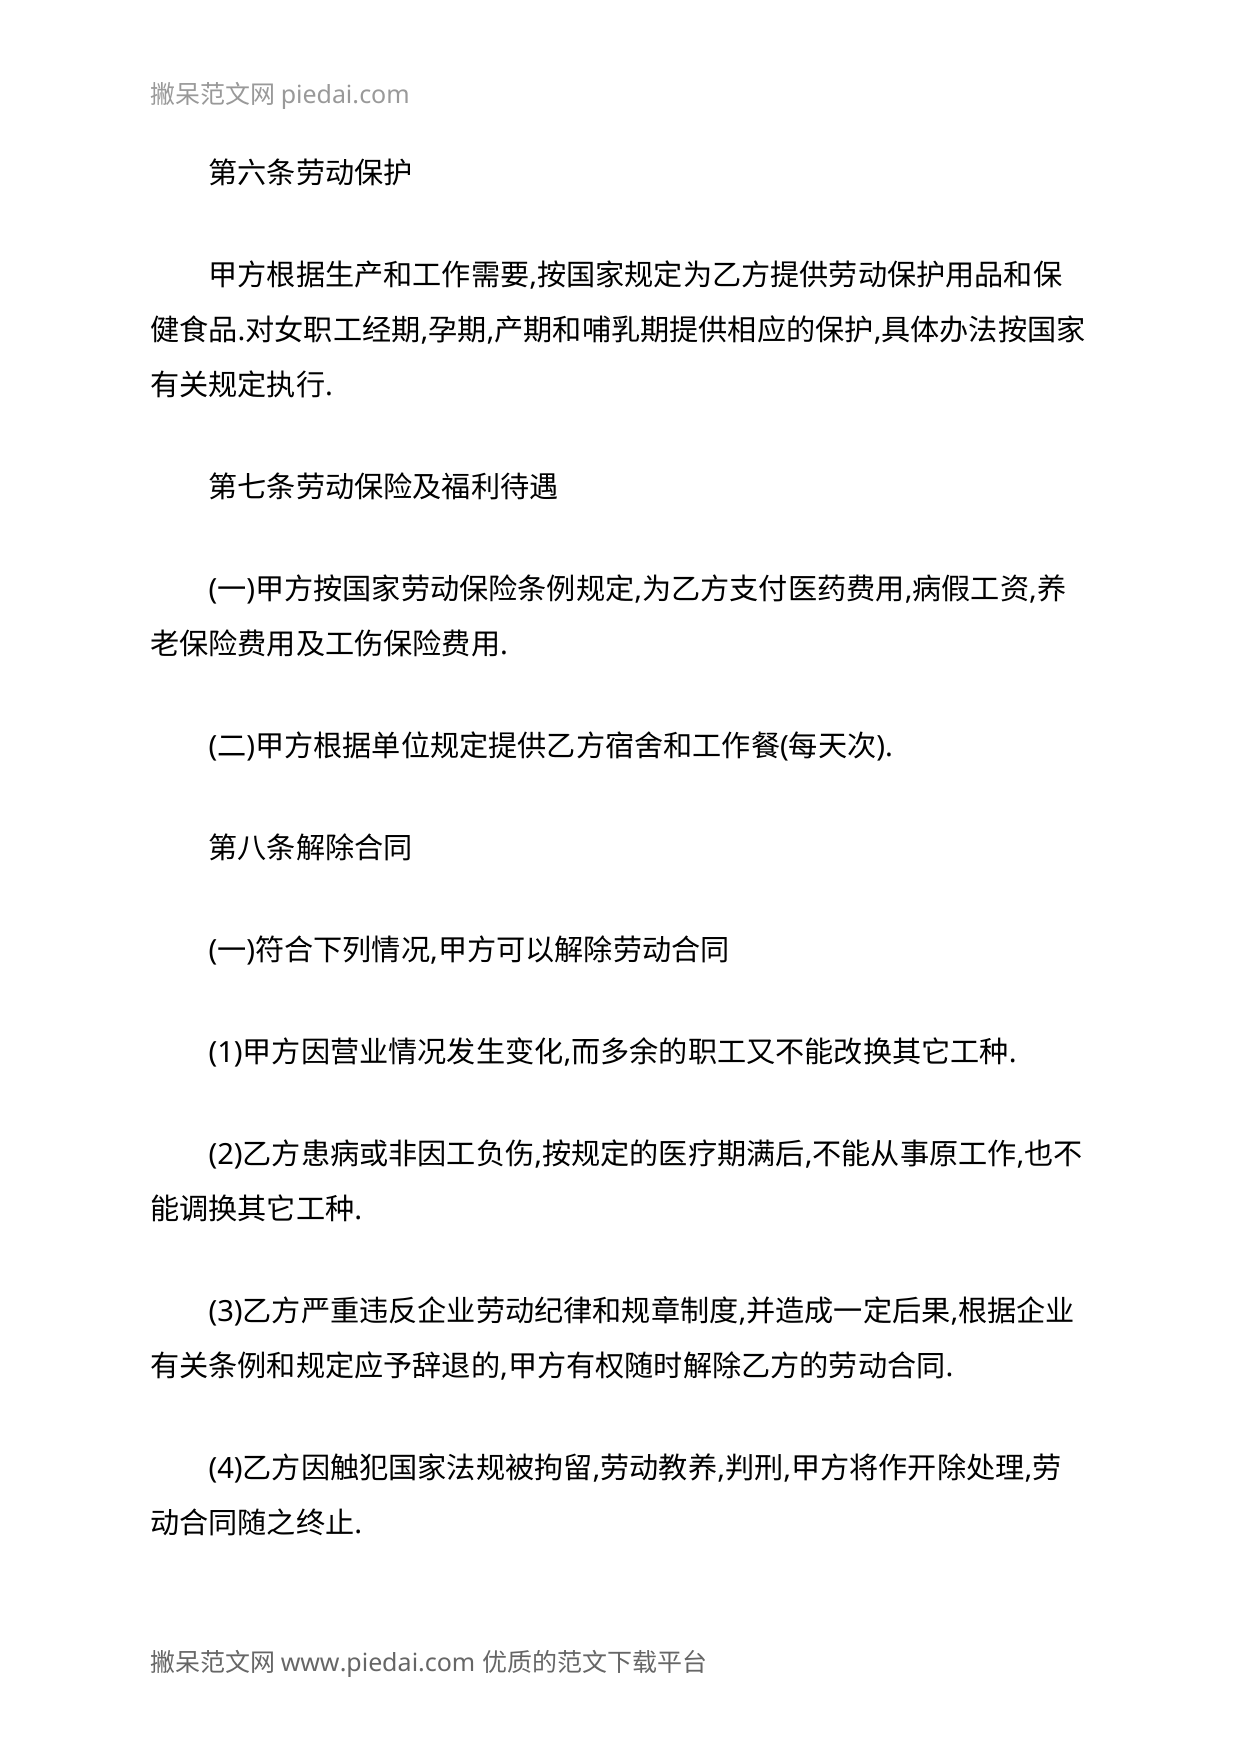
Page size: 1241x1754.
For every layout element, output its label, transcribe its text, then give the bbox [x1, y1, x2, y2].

text (2)乙方患病或非因工负伤,按规定的医疗期满后,不能从事原工作,也不能调换其它工种. [150, 1130, 1090, 1228]
text (1)甲方因营业情况发生变化,而多余的职工又不能改换其它工种. [150, 1028, 1090, 1071]
text 第六条劳动保护 [150, 150, 1090, 192]
text (3)乙方严重违反企业劳动纪律和规章制度,并造成一定后果,根据企业有关条例和规定应予辞退的,甲方有权随时解除乙方的劳动合同. [150, 1287, 1090, 1384]
text (一)符合下列情况,甲方可以解除劳动合同 [150, 926, 1090, 969]
text 第八条解除合同 [150, 824, 1090, 867]
text (二)甲方根据单位规定提供乙方宿舍和工作餐(每天次). [150, 722, 1090, 765]
text 第七条劳动保险及福利待遇 [150, 464, 1090, 506]
text (4)乙方因触犯国家法规被拘留,劳动教养,判刑,甲方将作开除处理,劳动合同随之终止. [150, 1444, 1090, 1542]
text (一)甲方按国家劳动保险条例规定,为乙方支付医药费用,病假工资,养老保险费用及工伤保险费用. [150, 566, 1090, 663]
text 甲方根据生产和工作需要,按国家规定为乙方提供劳动保护用品和保健食品.对女职工经期,孕期,产期和哺乳期提供相应的保护,具体办法按国家有关规定执行. [150, 252, 1090, 404]
